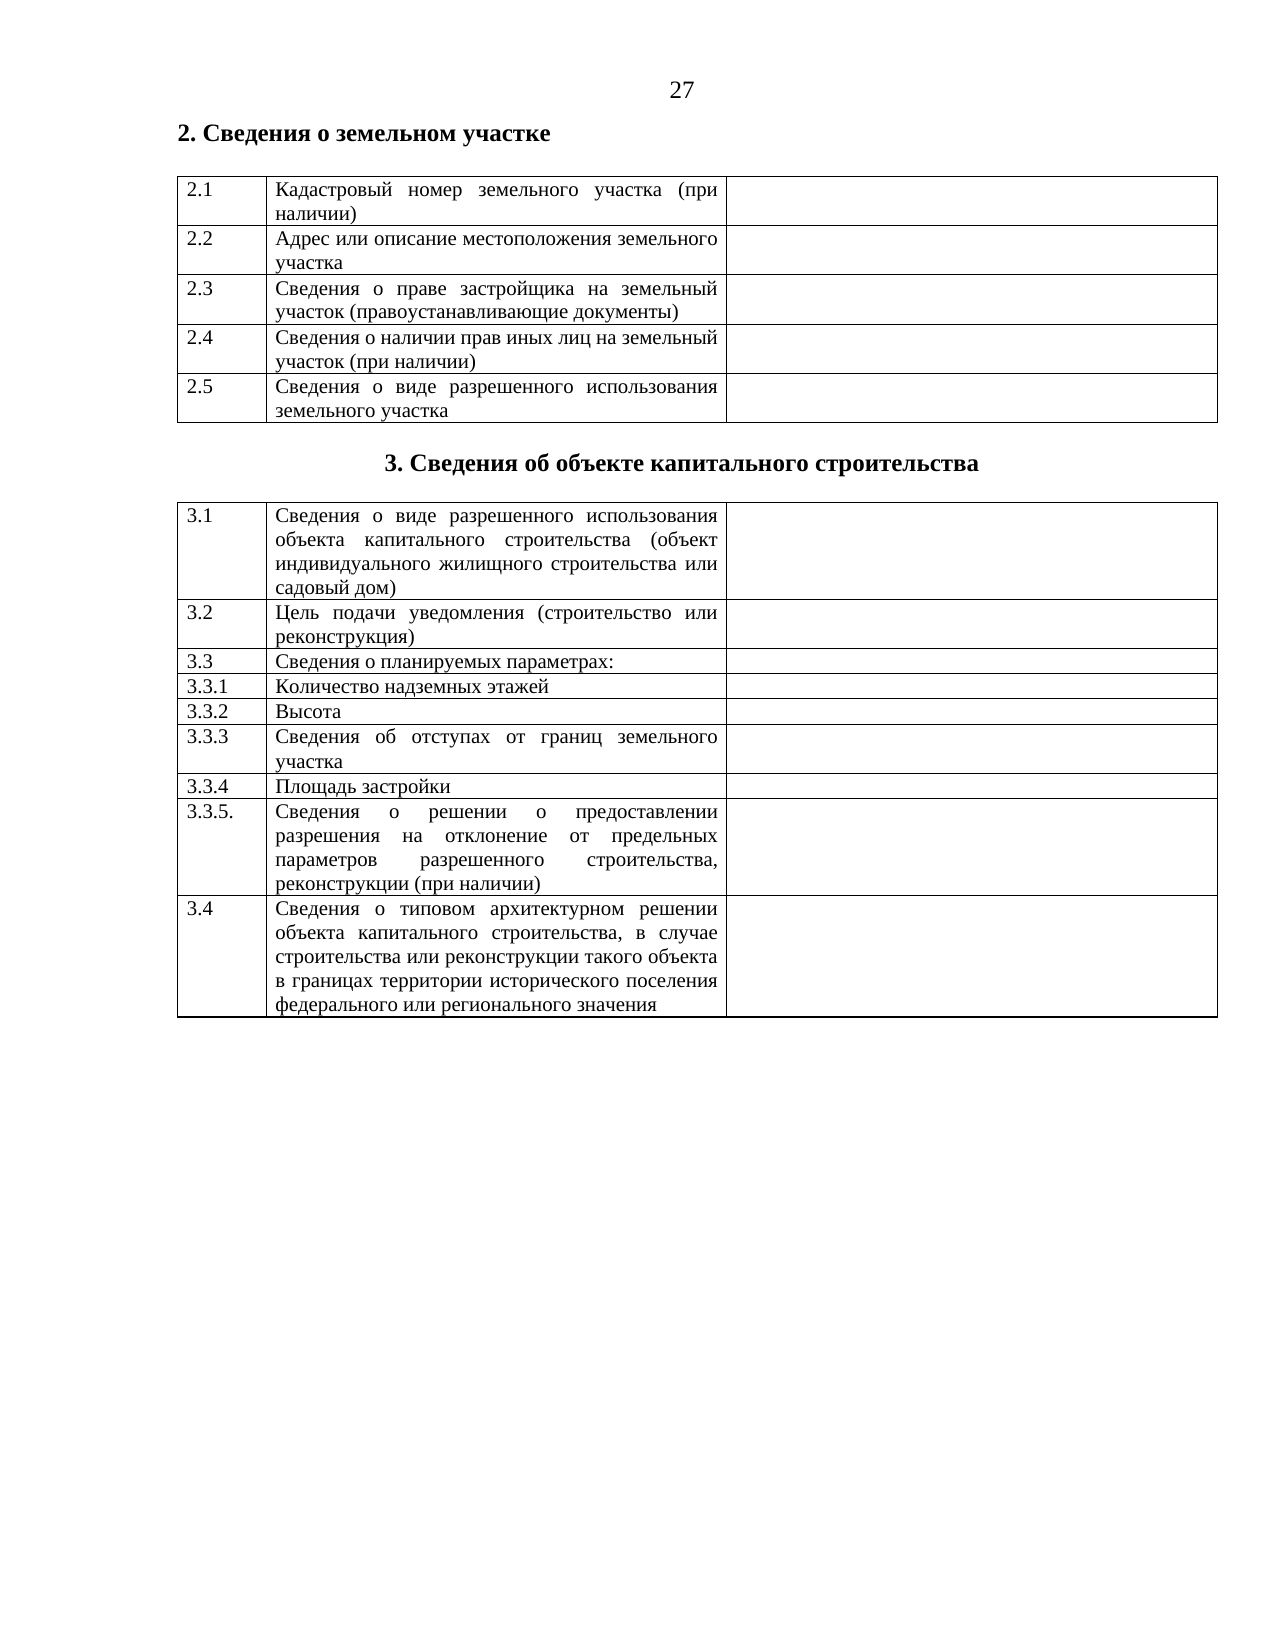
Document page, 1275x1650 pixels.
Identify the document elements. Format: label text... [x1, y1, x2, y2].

table_cell Количество надземных этажей [267, 674, 726, 698]
table_cell 3.4 [178, 896, 266, 1016]
table_cell Адрес или описание местоположения земельного участка [267, 226, 726, 274]
table_cell [727, 674, 1217, 698]
table_header Сведения о виде разрешенного использования объекта капитального строительства (объект индивидуального жилищного строительства или садовый дом) [267, 503, 726, 599]
table_cell [727, 725, 1217, 773]
table_header 3.1 [178, 503, 266, 599]
table_cell 3.3.4 [178, 774, 266, 798]
table_cell Сведения об отступах от границ земельного участка [267, 725, 726, 773]
table_cell Сведения о праве застройщика на земельный участок (правоустанавливающие документы) [267, 275, 726, 323]
table_cell 2.2 [178, 226, 266, 274]
table_cell 3.2 [178, 600, 266, 648]
table_cell Сведения о наличии прав иных лиц на земельный участок (при наличии) [267, 325, 726, 373]
table_cell 2.3 [178, 275, 266, 323]
table_cell Сведения о виде разрешенного использования земельного участка [267, 374, 726, 422]
table_cell 3.3 [178, 649, 266, 673]
table_cell 2.4 [178, 325, 266, 373]
table_cell [727, 325, 1217, 373]
table_cell [727, 275, 1217, 323]
table_cell 3.3.5. [178, 799, 266, 895]
table_cell [727, 896, 1217, 1016]
table_cell Высота [267, 699, 726, 723]
table_cell Сведения о планируемых параметрах: [267, 649, 726, 673]
table_cell 3.3.2 [178, 699, 266, 723]
table_cell [727, 649, 1217, 673]
table_cell [727, 600, 1217, 648]
table_cell [727, 374, 1217, 422]
table_cell 3.3.3 [178, 725, 266, 773]
table_cell Сведения о типовом архитектурном решении объекта капитального строительства, в случае строительства или реконструкции такого объекта в границах территории исторического поселения федерального или регионального значения [267, 896, 726, 1016]
table_cell [727, 774, 1217, 798]
table_header 2.1 [178, 177, 266, 225]
text 3. Сведения об объекте капитального строительства [177, 448, 1186, 477]
table_cell [727, 226, 1217, 274]
text 2. Сведения о земельном участке [177, 118, 1186, 147]
table_cell [727, 799, 1217, 895]
table_cell 2.5 [178, 374, 266, 422]
table_header [727, 177, 1217, 225]
table_header Кадастровый номер земельного участка (при наличии) [267, 177, 726, 225]
table_cell Цель подачи уведомления (строительство или реконструкция) [267, 600, 726, 648]
table_header [727, 503, 1217, 599]
table_cell 3.3.1 [178, 674, 266, 698]
table_cell [727, 699, 1217, 723]
table_cell Сведения о решении о предоставлении разрешения на отклонение от предельных параметров разрешенного строительства, реконструкции (при наличии) [267, 799, 726, 895]
table_cell Площадь застройки [267, 774, 726, 798]
